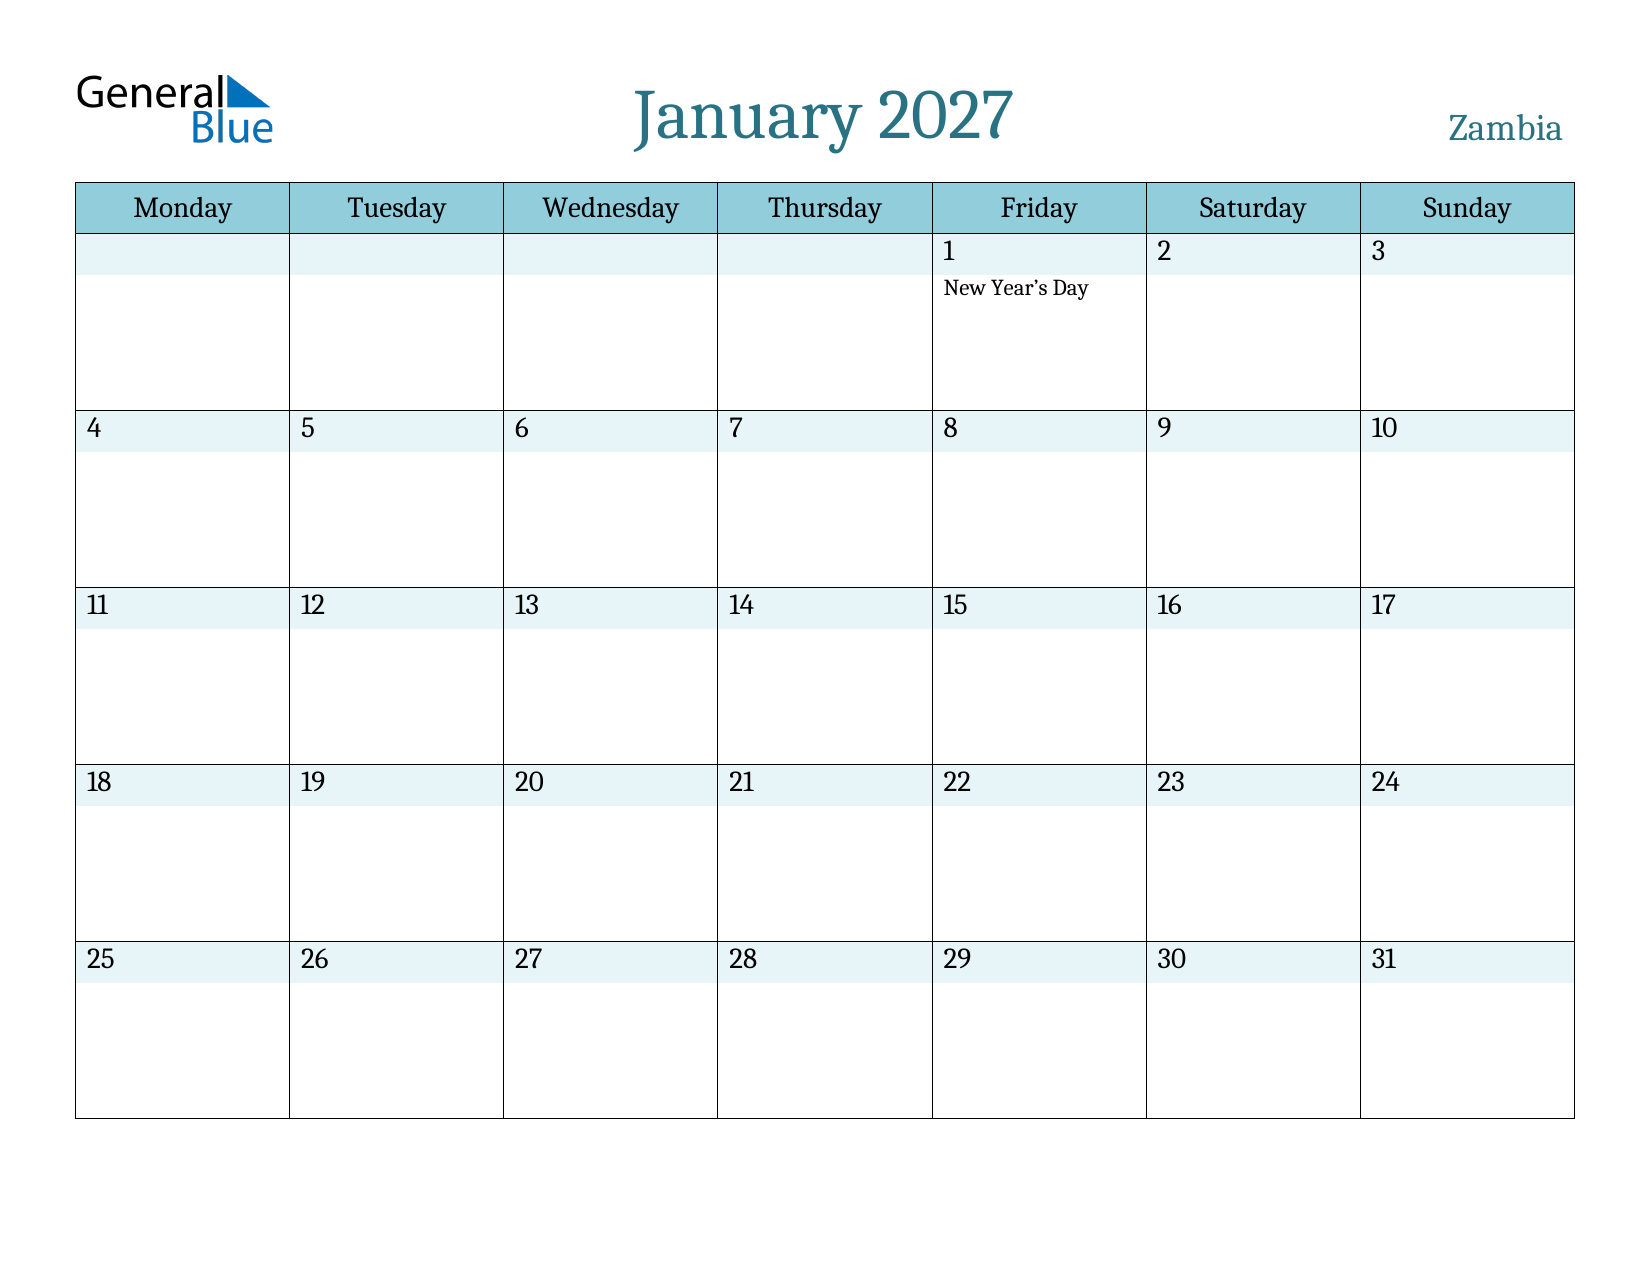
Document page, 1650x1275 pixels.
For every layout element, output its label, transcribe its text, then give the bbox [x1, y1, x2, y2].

table_cell [1361, 275, 1574, 410]
table_cell [504, 983, 717, 1118]
table_cell [1361, 983, 1574, 1118]
table_cell [1147, 806, 1360, 941]
table_cell 2 [1147, 234, 1360, 275]
table_cell [1147, 983, 1360, 1118]
table_cell 30 [1147, 942, 1360, 983]
table_cell [290, 806, 503, 941]
table_cell 20 [504, 765, 717, 806]
table_cell [504, 806, 717, 941]
table_cell 1 [933, 234, 1146, 275]
table_cell [290, 983, 503, 1118]
table_cell 9 [1147, 411, 1360, 452]
table_cell [290, 234, 503, 275]
table_header January 2027 [504, 75, 1146, 182]
table_cell [1361, 629, 1574, 764]
table_cell 11 [76, 588, 289, 629]
table_cell 7 [718, 411, 932, 452]
table_cell [718, 275, 932, 410]
table_cell 3 [1361, 234, 1574, 275]
table_header Zambia [1146, 75, 1574, 182]
table_cell Tuesday [290, 183, 503, 233]
table_cell 24 [1361, 765, 1574, 806]
picture [77, 75, 273, 143]
table_cell [933, 806, 1146, 941]
table_cell [718, 806, 932, 941]
table_cell Friday [933, 183, 1146, 233]
table_cell [1361, 452, 1574, 587]
table_cell [504, 452, 717, 587]
table_cell 15 [933, 588, 1146, 629]
table_cell [718, 234, 932, 275]
table_cell [1147, 629, 1360, 764]
table_cell [76, 806, 289, 941]
table_cell [76, 983, 289, 1118]
table_cell 14 [718, 588, 932, 629]
table_cell [76, 275, 289, 410]
table_cell [504, 275, 717, 410]
table_cell [933, 629, 1146, 764]
table_cell [1361, 806, 1574, 941]
table_cell Thursday [718, 183, 932, 233]
table_cell 17 [1361, 588, 1574, 629]
table_cell 6 [504, 411, 717, 452]
table_cell 29 [933, 942, 1146, 983]
table_cell [504, 234, 717, 275]
table_cell [290, 275, 503, 410]
table_cell 12 [290, 588, 503, 629]
table_cell New Year’s Day [933, 275, 1146, 410]
table_cell [933, 452, 1146, 587]
table_cell 22 [933, 765, 1146, 806]
table_cell [76, 234, 289, 275]
table_cell [1147, 452, 1360, 587]
table_cell 27 [504, 942, 717, 983]
table_cell 13 [504, 588, 717, 629]
table_cell 18 [76, 765, 289, 806]
table_cell [933, 983, 1146, 1118]
table_cell 4 [76, 411, 289, 452]
table_cell [718, 629, 932, 764]
table_cell 16 [1147, 588, 1360, 629]
table_cell Sunday [1361, 183, 1574, 233]
table_cell 28 [718, 942, 932, 983]
table_cell 19 [290, 765, 503, 806]
table_cell [1147, 275, 1360, 410]
table_cell 31 [1361, 942, 1574, 983]
table_cell [718, 983, 932, 1118]
table_cell [718, 452, 932, 587]
table_cell 5 [290, 411, 503, 452]
table_cell [290, 629, 503, 764]
table_cell Monday [76, 183, 289, 233]
table_cell [76, 629, 289, 764]
table_cell Wednesday [504, 183, 717, 233]
table_cell [76, 452, 289, 587]
table_cell 8 [933, 411, 1146, 452]
table_cell 23 [1147, 765, 1360, 806]
table_cell [504, 629, 717, 764]
table_cell 10 [1361, 411, 1574, 452]
table_cell 26 [290, 942, 503, 983]
table_header [76, 75, 503, 182]
table_cell Saturday [1147, 183, 1360, 233]
table_cell 21 [718, 765, 932, 806]
table_cell 25 [76, 942, 289, 983]
table_cell [290, 452, 503, 587]
